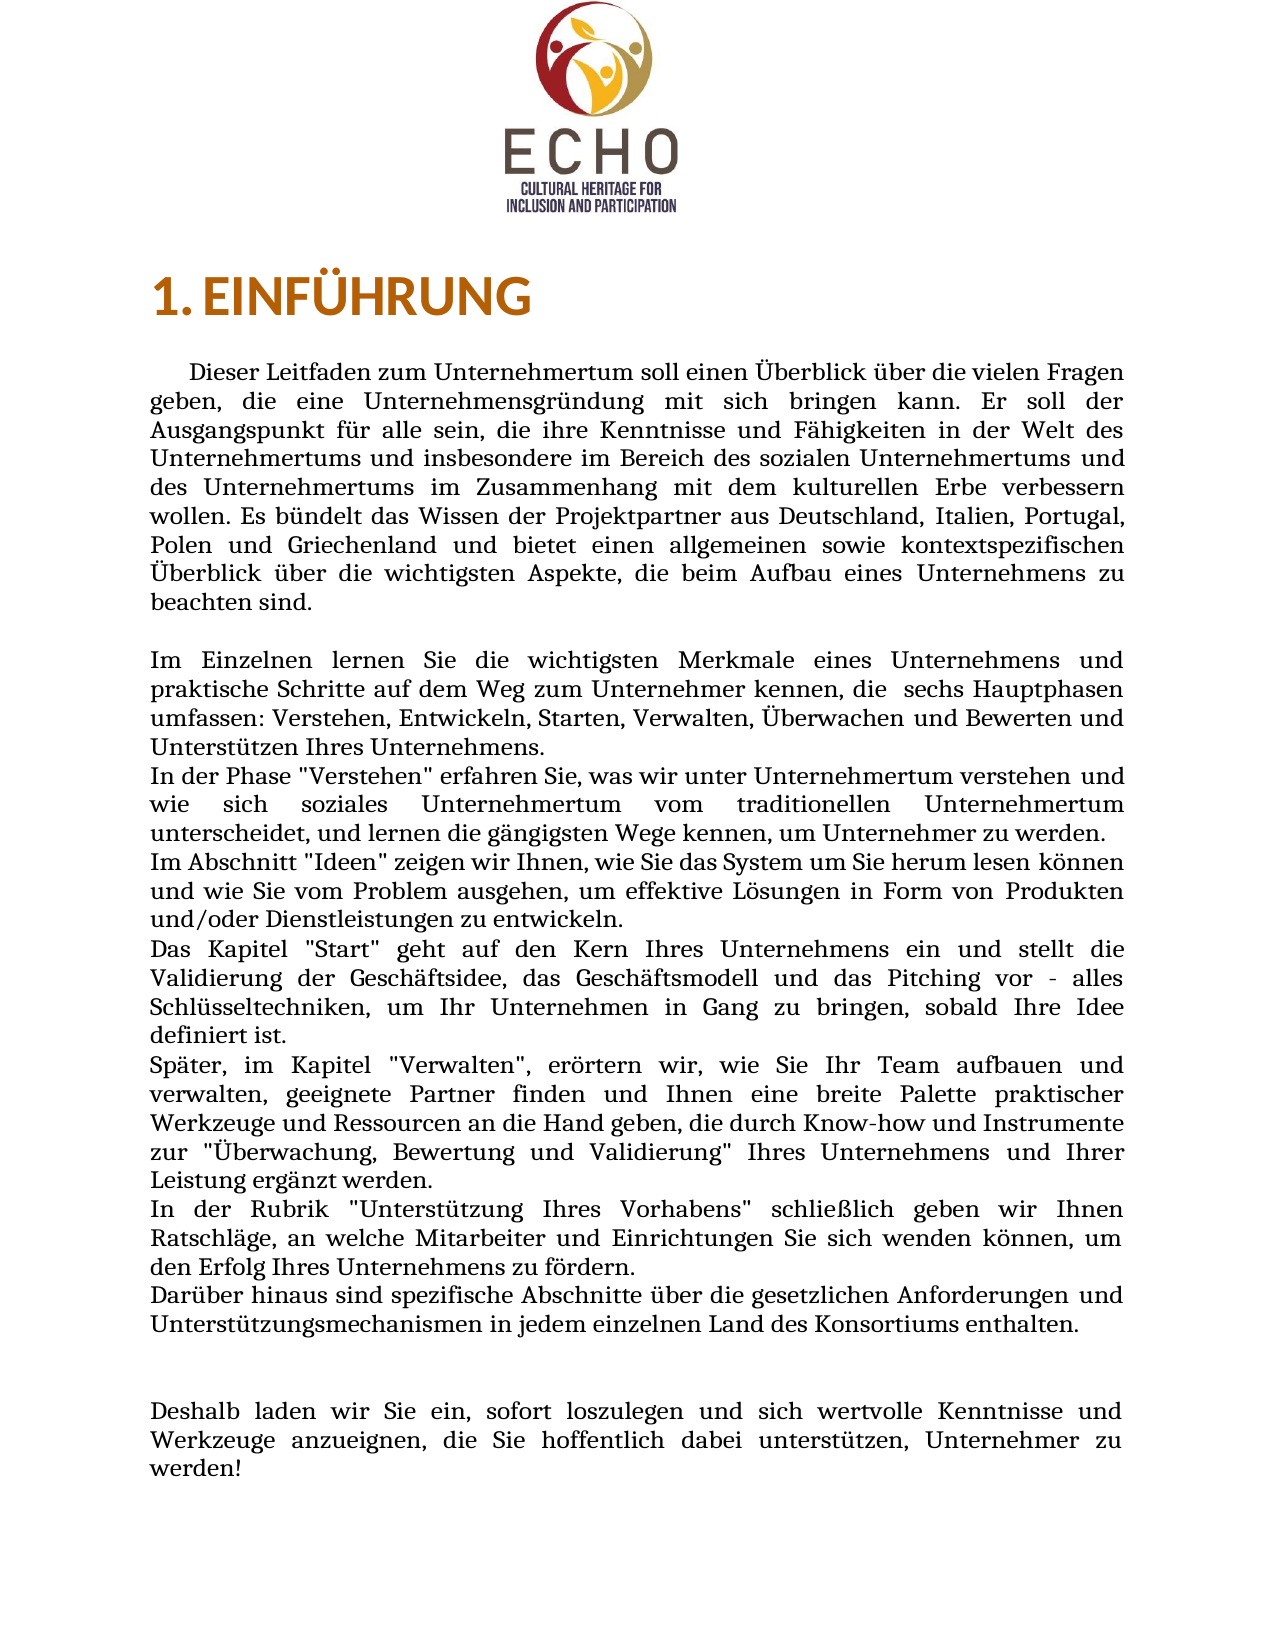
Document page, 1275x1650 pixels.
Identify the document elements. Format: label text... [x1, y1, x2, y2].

text Im Einzelnen lernen Sie die wichtigsten Merkmale eines Unternehmens und praktische Schritte auf dem Weg zum Unternehmer kennen, die sechs Hauptphasen umfassen: Verstehen, Entwickeln, Starten, Verwalten, Überwachen und Bewerten und Unterstützen Ihres Unternehmens. [150, 646, 1124, 761]
text Deshalb laden wir Sie ein, sofort loszulegen und sich wertvolle Kenntnisse und Werkzeuge anzueignen, die Sie hoffentlich dabei unterstützen, Unternehmer zu werden! [150, 1397, 1124, 1483]
text In der Phase "Verstehen" erfahren Sie, was wir unter Unternehmertum verstehen und wie sich soziales Unternehmertum vom traditionellen Unternehmertum unterscheidet, und lernen die gängigsten Wege kennen, um Unternehmer zu werden. [150, 762, 1125, 848]
text Im Abschnitt "Ideen" zeigen wir Ihnen, wie Sie das System um Sie herum lesen können und wie Sie vom Problem ausgehen, um effektive Lösungen in Form von Produkten und/oder Dienstleistungen zu entwickeln. [150, 848, 1124, 934]
text In der Rubrik "Unterstützung Ihres Vorhabens" schließlich geben wir Ihnen Ratschläge, an welche Mitarbeiter und Einrichtungen Sie sich wenden können, um den Erfolg Ihres Unternehmens zu fördern. [150, 1195, 1124, 1281]
text Das Kapitel "Start" geht auf den Kern Ihres Unternehmens ein und stellt die Validierung der Geschäftsidee, das Geschäftsmodell und das Pitching vor - alles Schlüsseltechniken, um Ihr Unternehmen in Gang zu bringen, sobald Ihre Idee definiert ist. [150, 935, 1124, 1050]
subtitle EINFÜHRUNG [150, 260, 1154, 329]
text Darüber hinaus sind spezifische Abschnitte über die gesetzlichen Anforderungen und Unterstützungsmechanismen in jedem einzelnen Land des Konsortiums enthalten. [150, 1281, 1123, 1339]
picture [505, 0, 679, 213]
text Dieser Leitfaden zum Unternehmertum soll einen Überblick über die vielen Fragen geben, die eine Unternehmensgründung mit sich bringen kann. Er soll der Ausgangspunkt für alle sein, die ihre Kenntnisse und Fähigkeiten in der Welt des Unternehmertums und insbesondere im Bereich des sozialen Unternehmertums und des Unternehmertums im Zusammenhang mit dem kulturellen Erbe verbessern wollen. Es bündelt das Wissen der Projektpartner aus Deutschland, Italien, Portugal, Polen und Griechenland und bietet einen allgemeinen sowie kontextspezifischen Überblick über die wichtigsten Aspekte, die beim Aufbau eines Unternehmens zu beachten sind. [150, 358, 1125, 617]
text Später, im Kapitel "Verwalten", erörtern wir, wie Sie Ihr Team aufbauen und verwalten, geeignete Partner finden und Ihnen eine breite Palette praktischer Werkzeuge und Ressourcen an die Hand geben, die durch Know-how und Instrumente zur "Überwachung, Bewertung und Validierung" Ihres Unternehmens und Ihrer Leistung ergänzt werden. [150, 1051, 1124, 1195]
